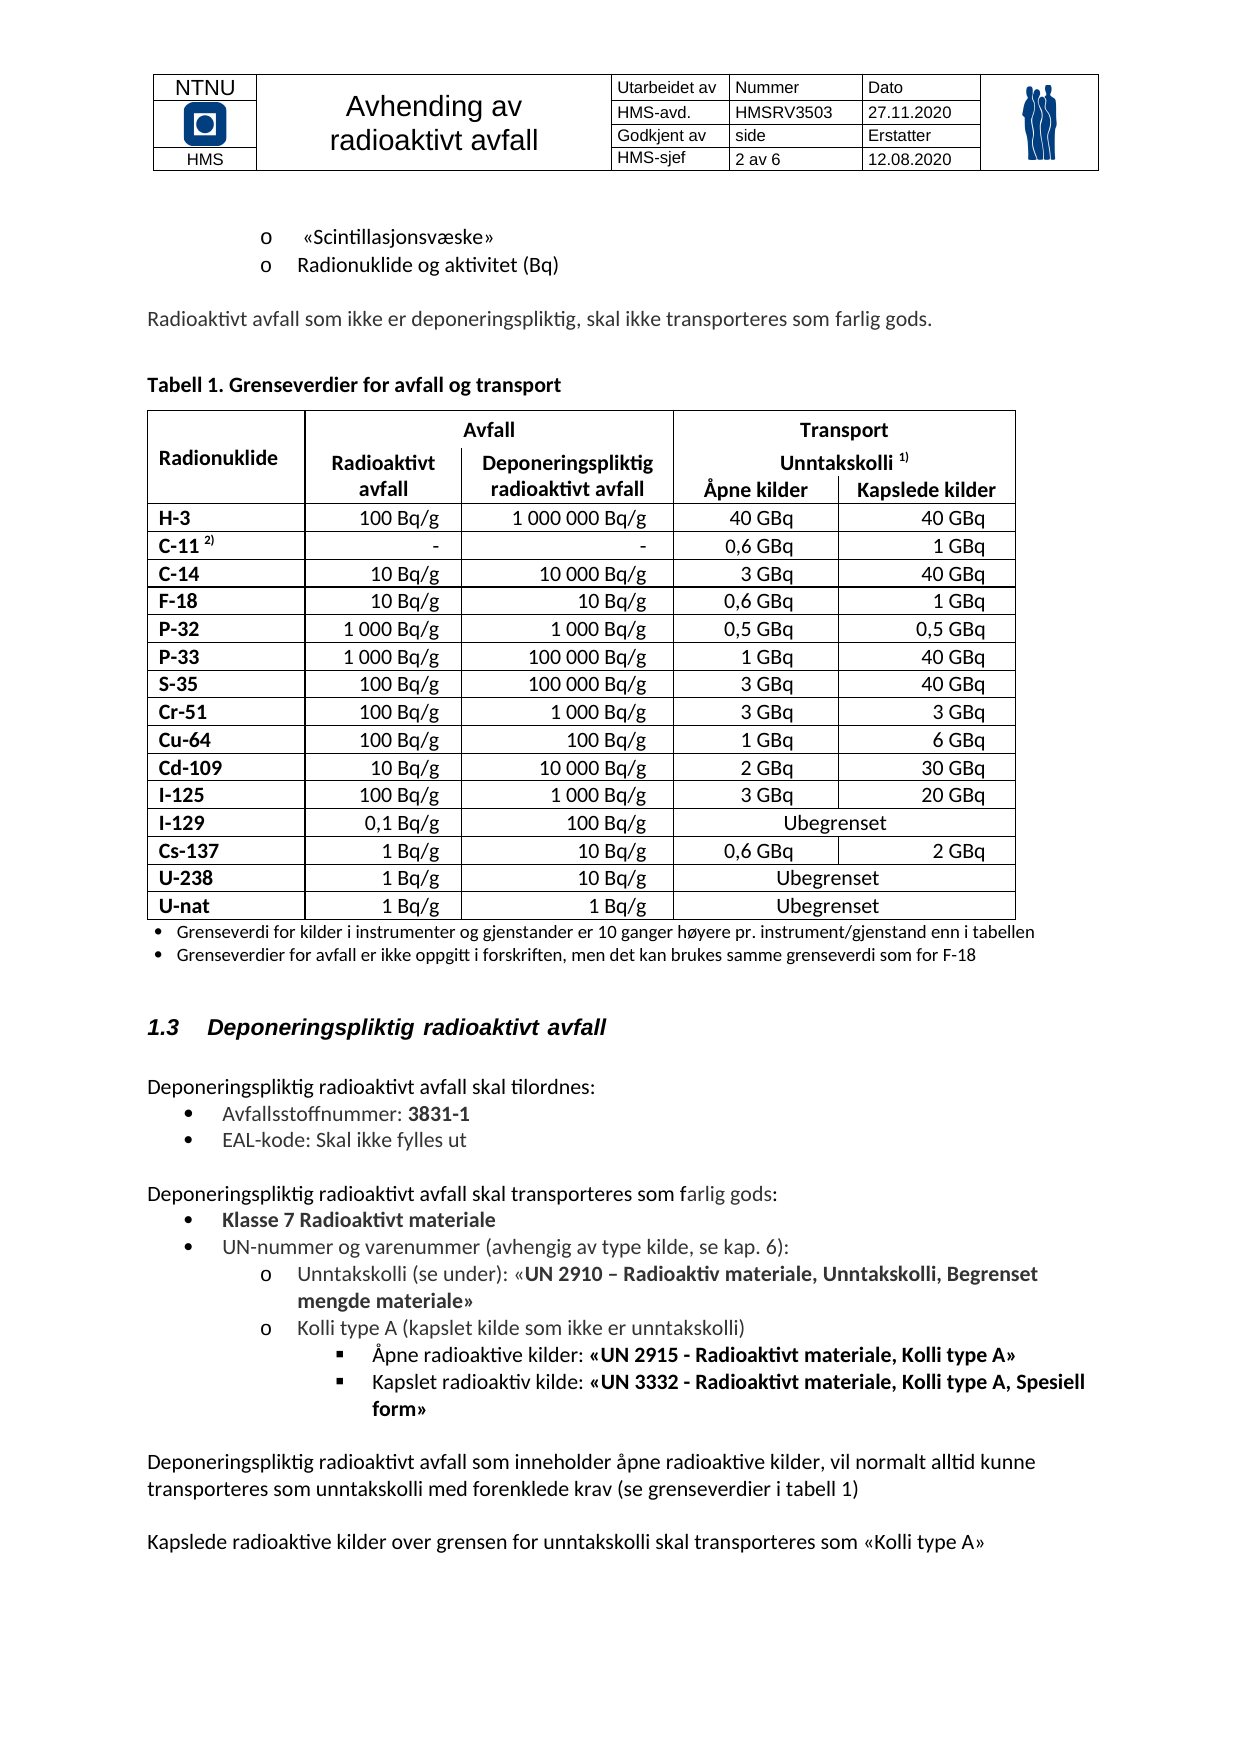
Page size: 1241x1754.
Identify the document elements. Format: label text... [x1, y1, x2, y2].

table_cell 1 Bq/g [462, 892, 673, 919]
table_cell Deponeringspliktig radioaktivt avfall [462, 448, 673, 503]
table_cell 1 Bq/g [306, 837, 461, 863]
table_cell Radioaktivt avfall [306, 448, 461, 503]
table_cell 30 GBq [839, 754, 1015, 780]
text Deponeringspliktig radioaktivt avfall skal tilordnes: [147, 1073, 1093, 1100]
table_cell 20 GBq [839, 781, 1015, 808]
table_cell 1 000 Bq/g [462, 781, 673, 808]
list Unntakskolli (se under): «UN 2910 – Radioaktiv materiale, Unntakskolli, Begrenset mengde materiale» [259, 1260, 1093, 1314]
table_cell Cs-137 [148, 837, 304, 863]
text Deponeringspliktig radioaktivt avfall skal transporteres som farlig gods: [147, 1180, 1093, 1206]
table_cell C-14 [148, 560, 304, 586]
table_cell 1 GBq [839, 532, 1015, 559]
table_cell Kapslede kilder [839, 476, 1015, 503]
list Åpne radioaktive kilder: «UN 2915 - Radioaktivt materiale, Kolli type A» [334, 1341, 1093, 1368]
table_cell 0,6 GBq [674, 588, 838, 614]
table_header Avfall [306, 411, 673, 448]
table_cell 40 GBq [674, 504, 838, 531]
text Tabell 1. Grenseverdier for avfall og transport [147, 371, 1093, 398]
table_cell 100 Bq/g [462, 809, 673, 836]
table_cell I-129 [148, 809, 304, 836]
table_cell Cr-51 [148, 698, 304, 725]
table_cell 1 Bq/g [306, 892, 461, 919]
subtitle Deponeringspliktig radioaktivt avfall [147, 1014, 1093, 1040]
table_cell F-18 [148, 588, 304, 614]
table_cell Ubegrenset [674, 865, 1015, 891]
table_cell 1 GBq [839, 588, 1015, 614]
table_cell 10 Bq/g [306, 588, 461, 614]
table_cell 1 000 Bq/g [306, 615, 461, 642]
table_cell 3 GBq [674, 698, 838, 725]
table_cell 10 Bq/g [462, 588, 673, 614]
table_cell 1 000 Bq/g [462, 615, 673, 642]
list «Scintillasjonsvæske» [259, 223, 1093, 251]
table_cell 1 GBq [674, 643, 838, 669]
table_cell 40 GBq [839, 671, 1015, 697]
text Radioaktivt avfall som ikke er deponeringspliktig, skal ikke transporteres som farlig gods. [147, 305, 1093, 332]
list EAL-kode: Skal ikke fylles ut [184, 1126, 1093, 1153]
table_cell 1 000 000 Bq/g [462, 504, 673, 531]
table_cell 3 GBq [839, 698, 1015, 725]
table_cell 10 000 Bq/g [462, 754, 673, 780]
table_cell 2 GBq [674, 754, 838, 780]
table_cell 10 Bq/g [462, 837, 673, 863]
table_cell 1 Bq/g [306, 865, 461, 891]
table_cell 40 GBq [839, 504, 1015, 531]
table_cell 0,1 Bq/g [306, 809, 461, 836]
table_cell 100 Bq/g [306, 671, 461, 697]
table_cell - [462, 532, 673, 559]
list Klasse 7 Radioaktivt materiale [184, 1206, 1093, 1233]
picture [1021, 85, 1057, 160]
table_cell H-3 [148, 504, 304, 531]
table_cell 10 000 Bq/g [462, 560, 673, 586]
table_cell P-33 [148, 643, 304, 669]
table_cell 100 Bq/g [306, 504, 461, 531]
table_cell 6 GBq [839, 726, 1015, 753]
text Deponeringspliktig radioaktivt avfall som inneholder åpne radioaktive kilder, vil normalt alltid kunne transporteres som unntakskolli med forenklede krav (se grenseverdier i tabell 1) [147, 1448, 1093, 1501]
table_cell Åpne kilder [674, 476, 838, 503]
table_cell 10 Bq/g [306, 560, 461, 586]
picture [183, 102, 227, 146]
table_cell 3 GBq [674, 781, 838, 808]
table_cell 1 000 Bq/g [306, 643, 461, 669]
table_cell Unntakskolli 1) [674, 448, 1015, 476]
list Avfallsstoffnummer: 3831-1 [184, 1100, 1093, 1126]
table_header Radionuklide [148, 411, 304, 503]
table_cell Ubegrenset [674, 809, 1015, 836]
table_cell 100 Bq/g [462, 726, 673, 753]
table_cell P-32 [148, 615, 304, 642]
table_cell - [306, 532, 461, 559]
table_cell Cd-109 [148, 754, 304, 780]
list Grenseverdier for avfall er ikke oppgitt i forskriften, men det kan brukes samme grenseverdi som for F-18 [155, 943, 1093, 966]
table_cell 100 Bq/g [306, 781, 461, 808]
list Kapslet radioaktiv kilde: «UN 3332 - Radioaktivt materiale, Kolli type A, Spesiell form» [334, 1368, 1093, 1421]
table_cell Cu-64 [148, 726, 304, 753]
table_cell 2 GBq [839, 837, 1015, 863]
text Kapslede radioaktive kilder over grensen for unntakskolli skal transporteres som «Kolli type A» [147, 1528, 1093, 1555]
table_cell 0,5 GBq [839, 615, 1015, 642]
table_cell 100 000 Bq/g [462, 643, 673, 669]
table_cell U-238 [148, 865, 304, 891]
table_cell 100 000 Bq/g [462, 671, 673, 697]
table_cell 3 GBq [674, 560, 838, 586]
table_cell 100 Bq/g [306, 698, 461, 725]
table_cell I-125 [148, 781, 304, 808]
list UN-nummer og varenummer (avhengig av type kilde, se kap. 6): [184, 1233, 1093, 1260]
table_cell 0,6 GBq [674, 837, 838, 863]
table_cell 3 GBq [674, 671, 838, 697]
table_cell 1 GBq [674, 726, 838, 753]
list Grenseverdi for kilder i instrumenter og gjenstander er 10 ganger høyere pr. instrument/gjenstand enn i tabellen [155, 920, 1093, 943]
table_cell C-11 2) [148, 532, 304, 559]
table_cell 0,6 GBq [674, 532, 838, 559]
table_cell 40 GBq [839, 643, 1015, 669]
table_cell 40 GBq [839, 560, 1015, 586]
table_cell 10 Bq/g [462, 865, 673, 891]
list Radionuklide og aktivitet (Bq) [259, 251, 1093, 278]
table_cell 100 Bq/g [306, 726, 461, 753]
table_cell 10 Bq/g [306, 754, 461, 780]
table_cell 1 000 Bq/g [462, 698, 673, 725]
list Kolli type A (kapslet kilde som ikke er unntakskolli) [259, 1314, 1093, 1341]
table_cell 0,5 GBq [674, 615, 838, 642]
table_cell S-35 [148, 671, 304, 697]
table_header Transport [674, 411, 1015, 448]
table_cell Ubegrenset [674, 892, 1015, 919]
table_cell U-nat [148, 892, 304, 919]
